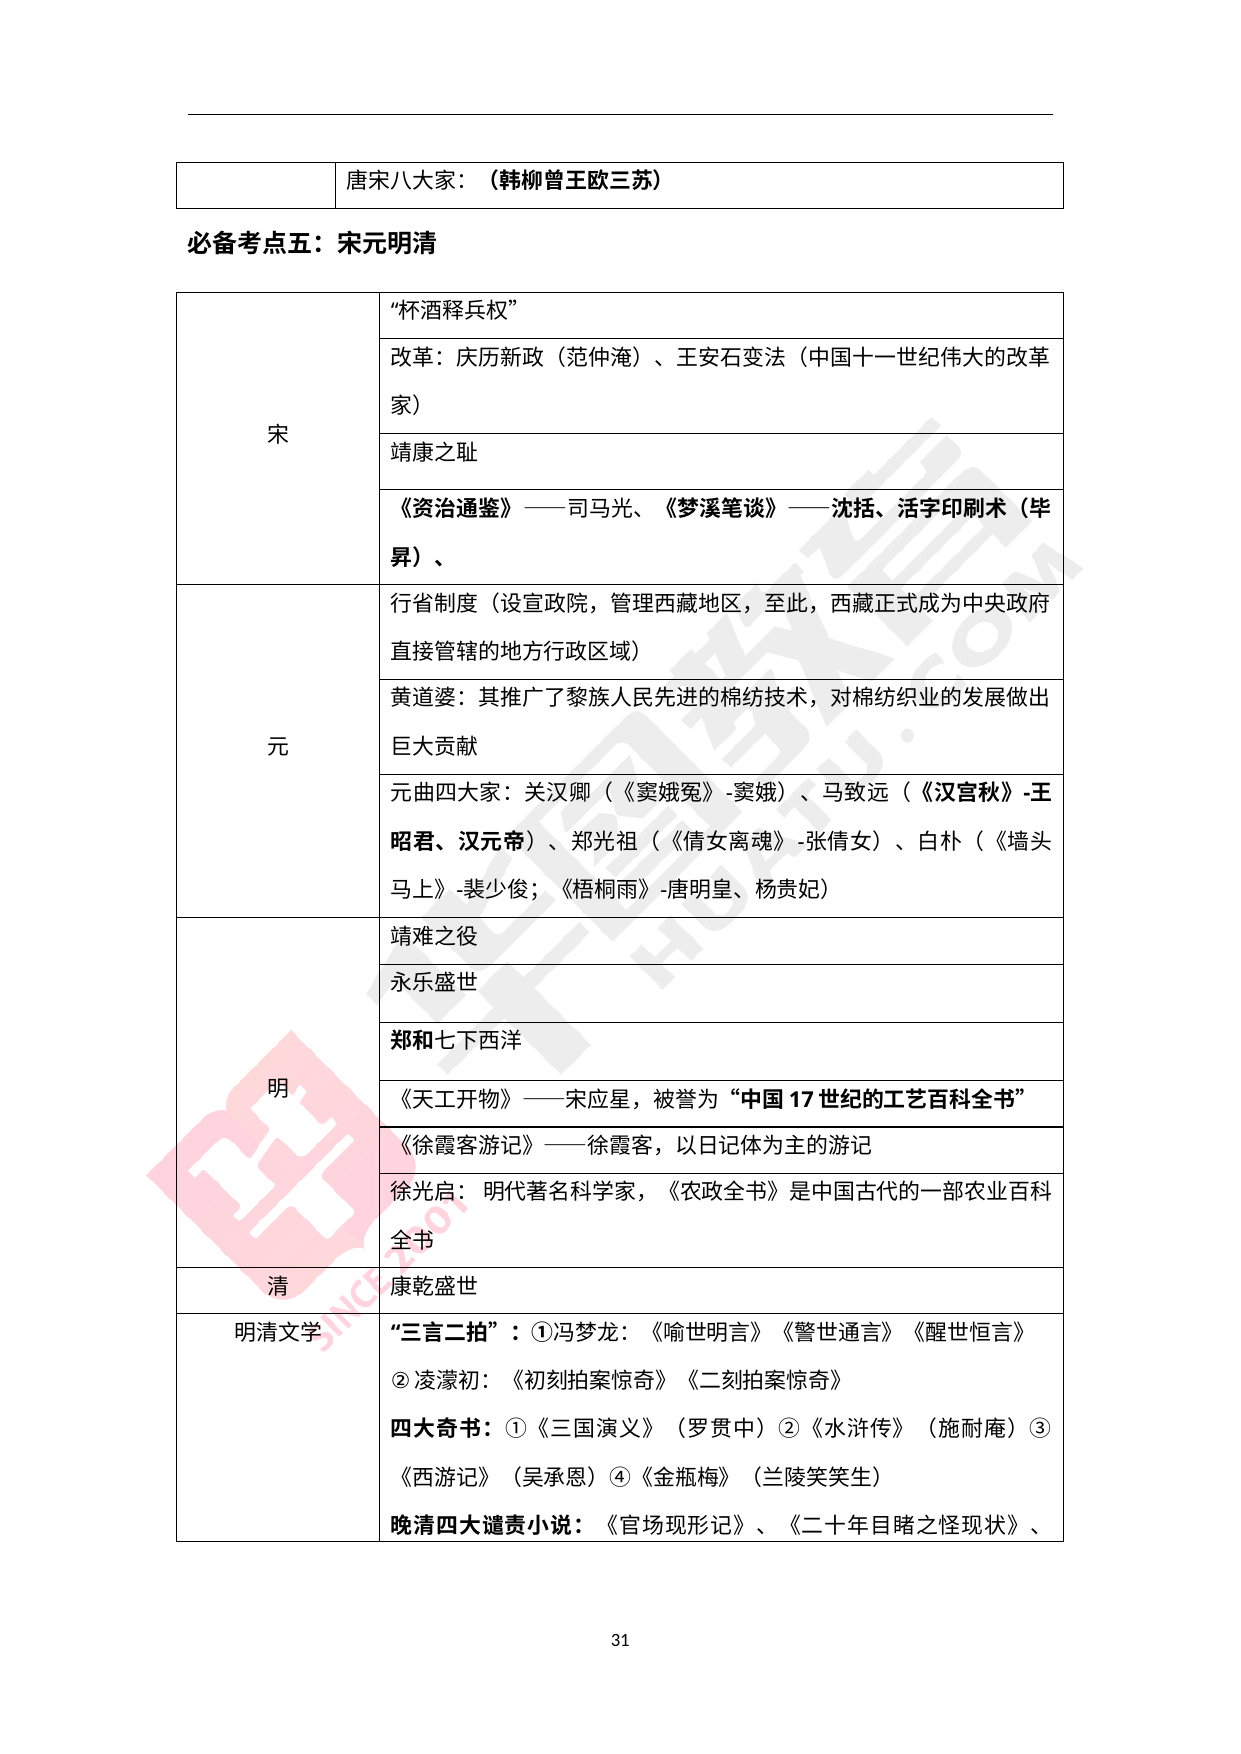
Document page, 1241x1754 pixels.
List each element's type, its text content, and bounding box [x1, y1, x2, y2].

table_cell 徐光启： 明代著名科学家，《农政全书》是中国古代的一部农业百科全书 [380, 1174, 1063, 1267]
table_cell 《资治通鉴》——司马光、《梦溪笔谈》——沈括、活字印刷术（毕昇）、 [380, 490, 1063, 584]
table_cell 元曲四大家：关汉卿（《窦娥冤》-窦娥）、马致远（《汉宫秋》-王昭君、汉元帝）、郑光祖（《倩女离魂》-张倩女）、白朴（《墙头马上》-裴少俊；《梧桐雨》-唐明皇、杨贵妃） [380, 775, 1063, 917]
table_cell 明 [177, 918, 379, 1267]
table_cell 改革：庆历新政（范仲淹）、王安石变法（中国十一世纪伟大的改革家） [380, 339, 1063, 433]
table_header “杯酒释兵权” [380, 293, 1063, 338]
table_cell 靖难之役 [380, 918, 1063, 964]
table_cell 郑和七下西洋 [380, 1023, 1063, 1080]
table_cell 永乐盛世 [380, 965, 1063, 1022]
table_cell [380, 1314, 1063, 1541]
table_cell 行省制度（设宣政院，管理西藏地区，至此，西藏正式成为中央政府直接管辖的地方行政区域） [380, 585, 1063, 679]
table_cell 《天工开物》——宋应星，被誉为“中国17世纪的工艺百科全书” [380, 1081, 1063, 1126]
table_cell 黄道婆：其推广了黎族人民先进的棉纺技术，对棉纺织业的发展做出巨大贡献 [380, 680, 1063, 774]
table_cell 元 [177, 585, 379, 917]
table_cell 康乾盛世 [380, 1268, 1063, 1313]
table_cell 清 [177, 1268, 379, 1313]
subtitle 必备考点五：宋元明清 [187, 209, 1053, 274]
table_cell 《徐霞客游记》——徐霞客，以日记体为主的游记 [380, 1128, 1063, 1172]
table_cell 明清文学 [177, 1314, 379, 1541]
table_header 宋 [177, 293, 379, 584]
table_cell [336, 163, 1063, 208]
table_cell 靖康之耻 [380, 434, 1063, 489]
